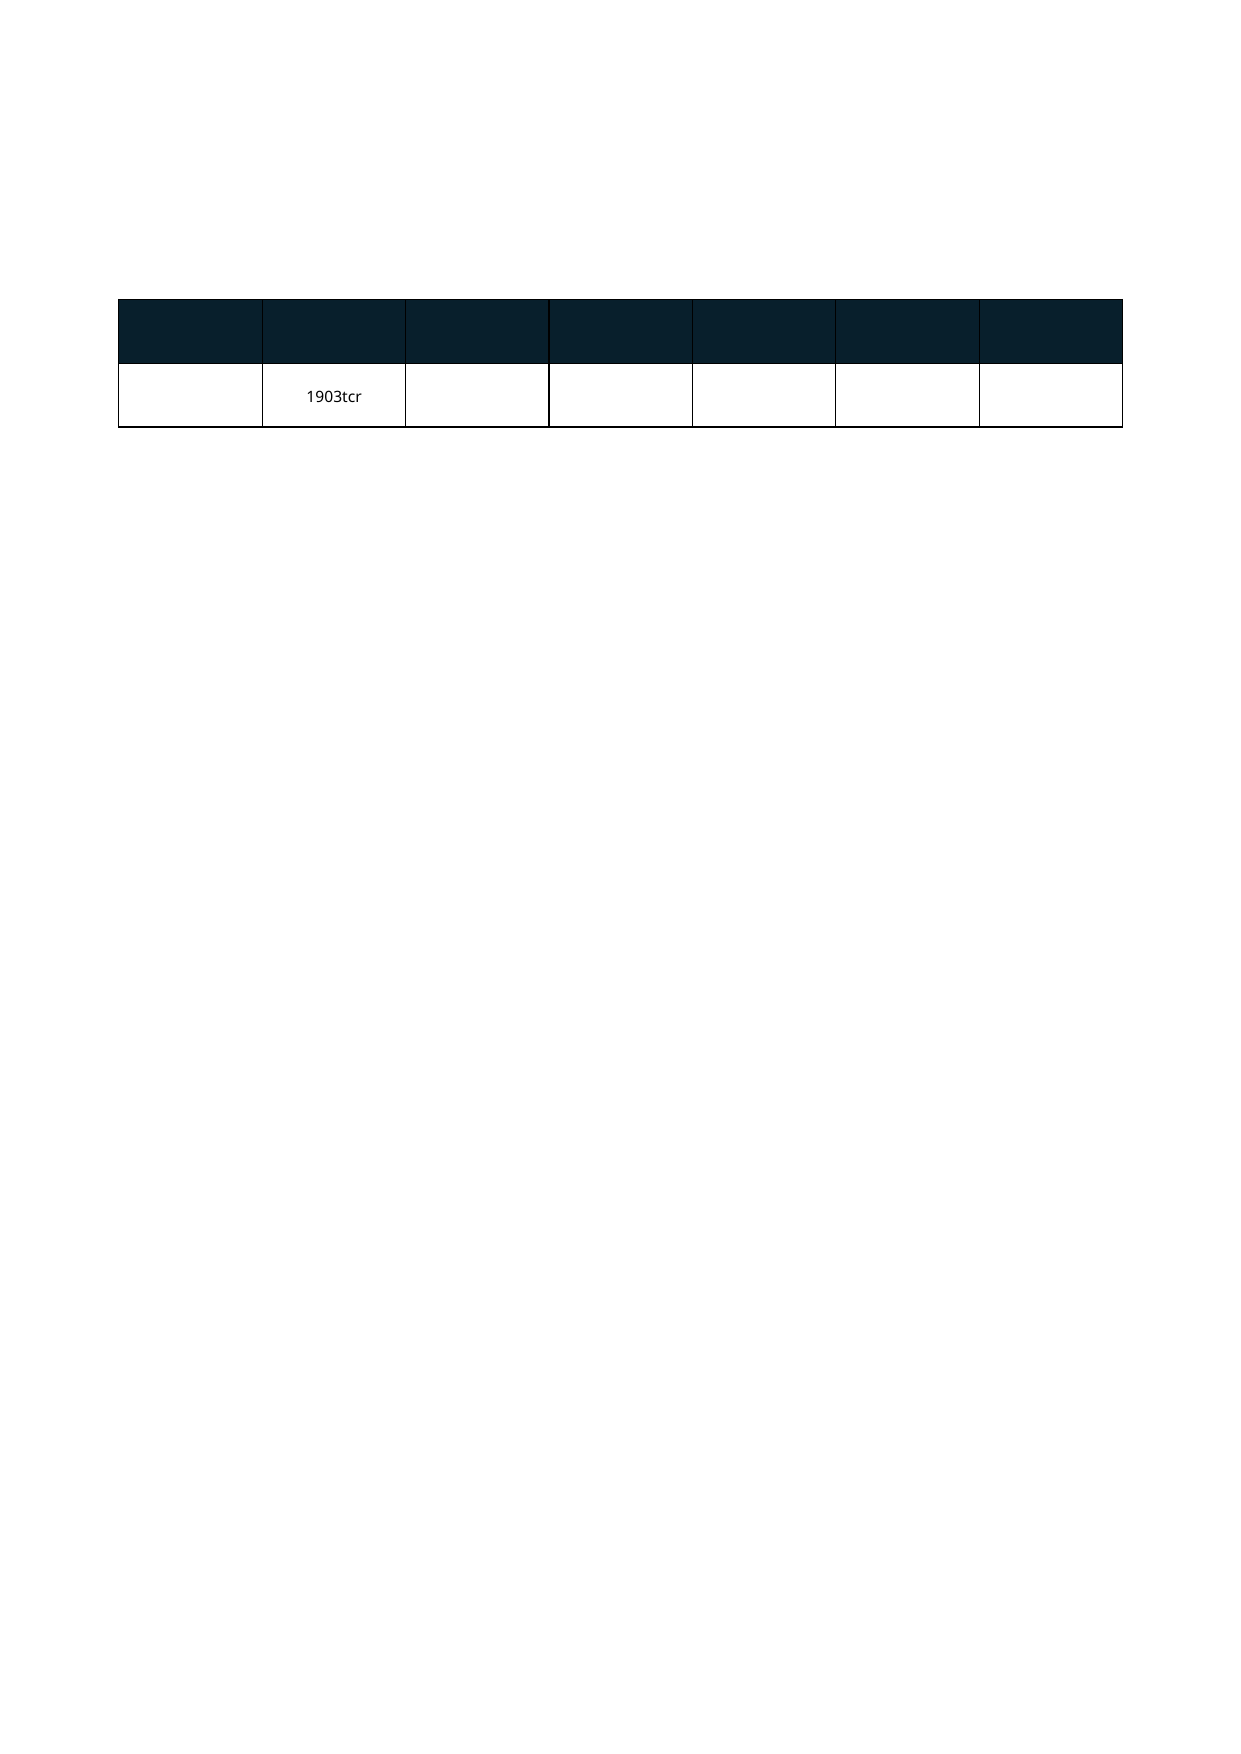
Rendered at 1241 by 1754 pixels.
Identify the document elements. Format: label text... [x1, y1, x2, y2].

table_header [980, 300, 1122, 363]
table_header [693, 300, 835, 363]
table_cell [980, 364, 1122, 426]
table_header [406, 300, 548, 363]
table_header [550, 300, 692, 363]
table_cell 1903tcr [263, 364, 405, 426]
table_cell [693, 364, 835, 426]
table_header [263, 300, 405, 363]
table_cell [406, 364, 548, 426]
table_cell [550, 364, 692, 426]
table_header [119, 300, 262, 363]
table_header [836, 300, 979, 363]
table_cell [836, 364, 979, 426]
table_cell [119, 364, 262, 426]
